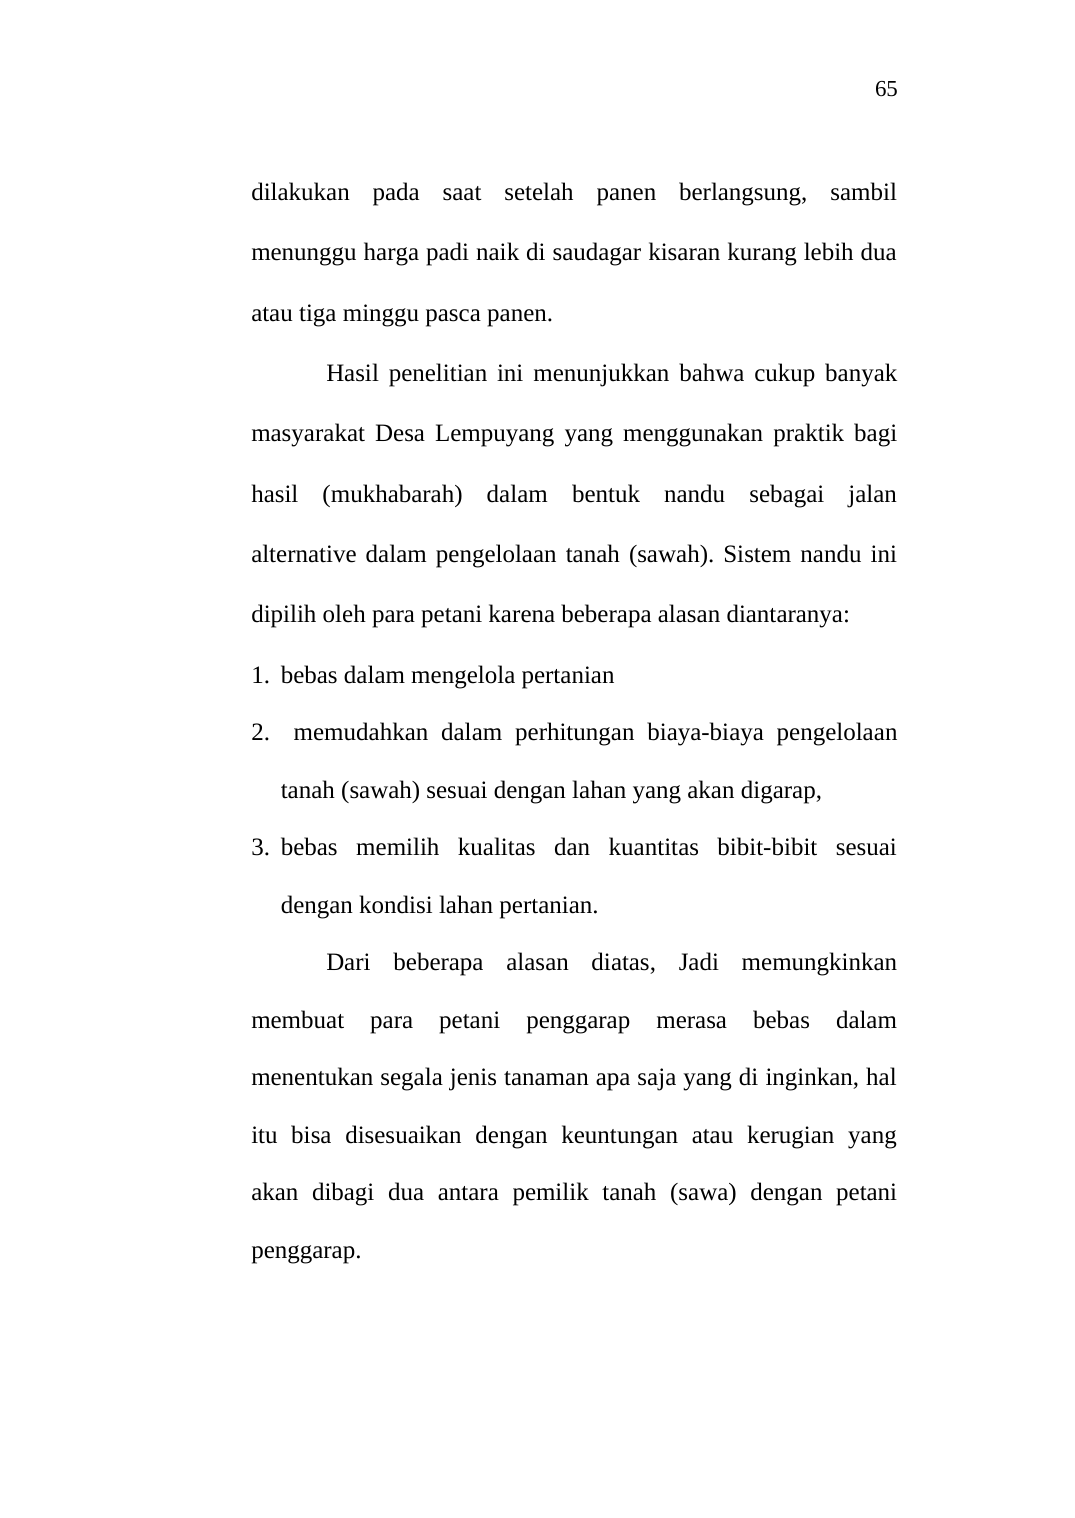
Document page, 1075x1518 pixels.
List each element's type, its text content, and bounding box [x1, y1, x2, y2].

text Dari beberapa alasan diatas, Jadi memungkinkan membuat para petani penggarap merasa bebas dalam menentukan segala jenis tanaman apa saja yang di inginkan, hal itu bisa disesuaikan dengan keuntungan atau kerugian yang akan dibagi dua antara pemilik tanah (sawa) dengan petani penggarap. [251, 947, 898, 1263]
list bebas memilih kualitas dan kuantitas bibit-bibit sesuai dengan kondisi lahan pertanian. [251, 832, 898, 918]
list memudahkan dalam perhitungan biaya-biaya pengelolaan tanah (sawah) sesuai dengan lahan yang akan digarap, [251, 717, 898, 803]
list bebas dalam mengelola pertanian [251, 660, 898, 688]
text Hasil penelitian ini menunjukkan bahwa cukup banyak masyarakat Desa Lempuyang yang menggunakan praktik bagi hasil (mukhabarah) dalam bentuk nandu sebagai jalan alternative dalam pengelolaan tanah (sawah). Sistem nandu ini dipilih oleh para petani karena beberapa alasan diantaranya: [251, 358, 898, 628]
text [251, 177, 898, 327]
